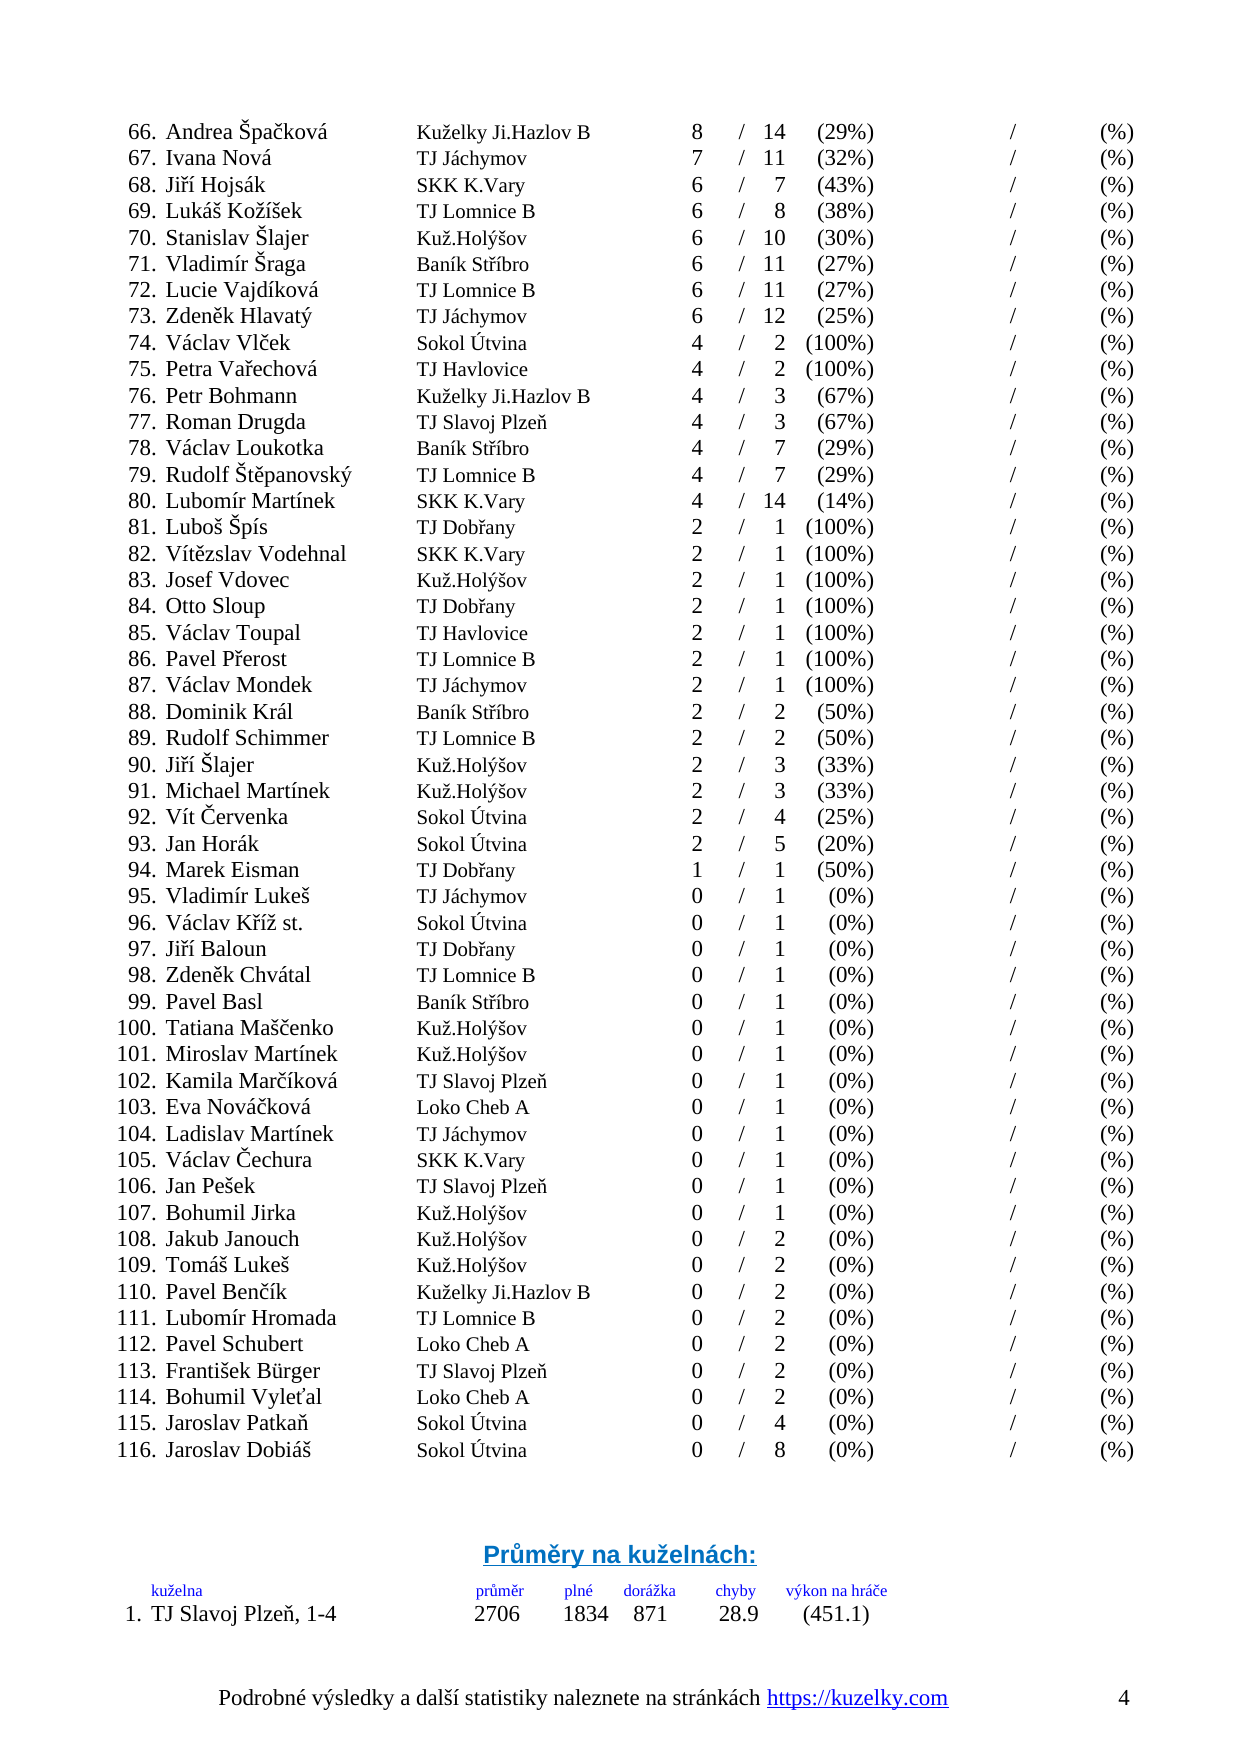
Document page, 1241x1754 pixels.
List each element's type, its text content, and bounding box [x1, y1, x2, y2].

text 93. Jan Horák Sokol Útvina 2 / 5 (20%) / (%) [106, 830, 1134, 856]
text 89. Rudolf Schimmer TJ Lomnice B 2 / 2 (50%) / (%) [106, 724, 1134, 751]
text 95. Vladimír Lukeš TJ Jáchymov 0 / 1 (0%) / (%) [106, 882, 1134, 909]
text 81. Luboš Špís TJ Dobřany 2 / 1 (100%) / (%) [106, 513, 1134, 540]
text 108. Jakub Janouch Kuž.Holýšov 0 / 2 (0%) / (%) [106, 1225, 1134, 1251]
text 80. Lubomír Martínek SKK K.Vary 4 / 14 (14%) / (%) [106, 487, 1134, 513]
text 96. Václav Kříž st. Sokol Útvina 0 / 1 (0%) / (%) [106, 909, 1134, 935]
text 68. Jiří Hojsák SKK K.Vary 6 / 7 (43%) / (%) [106, 171, 1134, 197]
text 73. Zdeněk Hlavatý TJ Jáchymov 6 / 12 (25%) / (%) [106, 303, 1134, 329]
text 103. Eva Nováčková Loko Cheb A 0 / 1 (0%) / (%) [106, 1093, 1134, 1119]
text 106. Jan Pešek TJ Slavoj Plzeň 0 / 1 (0%) / (%) [106, 1172, 1134, 1199]
text 105. Václav Čechura SKK K.Vary 0 / 1 (0%) / (%) [106, 1146, 1134, 1172]
text 97. Jiří Baloun TJ Dobřany 0 / 1 (0%) / (%) [106, 935, 1134, 961]
text 112. Pavel Schubert Loko Cheb A 0 / 2 (0%) / (%) [106, 1330, 1134, 1357]
text 99. Pavel Basl Baník Stříbro 0 / 1 (0%) / (%) [106, 988, 1134, 1014]
text 78. Václav Loukotka Baník Stříbro 4 / 7 (29%) / (%) [106, 434, 1134, 461]
text 82. Vítězslav Vodehnal SKK K.Vary 2 / 1 (100%) / (%) [106, 540, 1134, 566]
text 102. Kamila Marčíková TJ Slavoj Plzeň 0 / 1 (0%) / (%) [106, 1067, 1134, 1093]
text 76. Petr Bohmann Kuželky Ji.Hazlov B 4 / 3 (67%) / (%) [106, 382, 1134, 408]
text 110. Pavel Benčík Kuželky Ji.Hazlov B 0 / 2 (0%) / (%) [106, 1278, 1134, 1304]
text 85. Václav Toupal TJ Havlovice 2 / 1 (100%) / (%) [106, 619, 1134, 645]
text 77. Roman Drugda TJ Slavoj Plzeň 4 / 3 (67%) / (%) [106, 408, 1134, 434]
text 70. Stanislav Šlajer Kuž.Holýšov 6 / 10 (30%) / (%) [106, 223, 1134, 250]
text 101. Miroslav Martínek Kuž.Holýšov 0 / 1 (0%) / (%) [106, 1041, 1134, 1067]
text 83. Josef Vdovec Kuž.Holýšov 2 / 1 (100%) / (%) [106, 566, 1134, 592]
text 92. Vít Červenka Sokol Útvina 2 / 4 (25%) / (%) [106, 803, 1134, 830]
text Průměry na kuželnách: [94, 1540, 1145, 1569]
text 72. Lucie Vajdíková TJ Lomnice B 6 / 11 (27%) / (%) [106, 276, 1134, 303]
text 98. Zdeněk Chvátal TJ Lomnice B 0 / 1 (0%) / (%) [106, 961, 1134, 988]
text 94. Marek Eisman TJ Dobřany 1 / 1 (50%) / (%) [106, 856, 1134, 882]
text 1. TJ Slavoj Plzeň, 1-4 2706 1834 871 28.9 (451.1) [106, 1600, 1134, 1627]
text 116. Jaroslav Dobiáš Sokol Útvina 0 / 8 (0%) / (%) [106, 1436, 1134, 1462]
text kuželna průměr plné dorážka chyby výkon na hráče [106, 1581, 1134, 1600]
text 109. Tomáš Lukeš Kuž.Holýšov 0 / 2 (0%) / (%) [106, 1251, 1134, 1278]
text 79. Rudolf Štěpanovský TJ Lomnice B 4 / 7 (29%) / (%) [106, 461, 1134, 487]
text 111. Lubomír Hromada TJ Lomnice B 0 / 2 (0%) / (%) [106, 1304, 1134, 1330]
text 107. Bohumil Jirka Kuž.Holýšov 0 / 1 (0%) / (%) [106, 1199, 1134, 1225]
text 104. Ladislav Martínek TJ Jáchymov 0 / 1 (0%) / (%) [106, 1119, 1134, 1146]
text 90. Jiří Šlajer Kuž.Holýšov 2 / 3 (33%) / (%) [106, 751, 1134, 777]
text 113. František Bürger TJ Slavoj Plzeň 0 / 2 (0%) / (%) [106, 1357, 1134, 1383]
text 71. Vladimír Šraga Baník Stříbro 6 / 11 (27%) / (%) [106, 250, 1134, 276]
text 91. Michael Martínek Kuž.Holýšov 2 / 3 (33%) / (%) [106, 777, 1134, 803]
text 74. Václav Vlček Sokol Útvina 4 / 2 (100%) / (%) [106, 329, 1134, 355]
text 100. Tatiana Maščenko Kuž.Holýšov 0 / 1 (0%) / (%) [106, 1014, 1134, 1041]
text 86. Pavel Přerost TJ Lomnice B 2 / 1 (100%) / (%) [106, 645, 1134, 672]
text 84. Otto Sloup TJ Dobřany 2 / 1 (100%) / (%) [106, 592, 1134, 619]
text 88. Dominik Král Baník Stříbro 2 / 2 (50%) / (%) [106, 698, 1134, 724]
text 66. Andrea Špačková Kuželky Ji.Hazlov B 8 / 14 (29%) / (%) [106, 118, 1134, 144]
text 67. Ivana Nová TJ Jáchymov 7 / 11 (32%) / (%) [106, 144, 1134, 171]
text 114. Bohumil Vyleťal Loko Cheb A 0 / 2 (0%) / (%) [106, 1383, 1134, 1409]
text 87. Václav Mondek TJ Jáchymov 2 / 1 (100%) / (%) [106, 672, 1134, 698]
text 75. Petra Vařechová TJ Havlovice 4 / 2 (100%) / (%) [106, 355, 1134, 382]
text 69. Lukáš Kožíšek TJ Lomnice B 6 / 8 (38%) / (%) [106, 197, 1134, 223]
text 115. Jaroslav Patkaň Sokol Útvina 0 / 4 (0%) / (%) [106, 1409, 1134, 1436]
